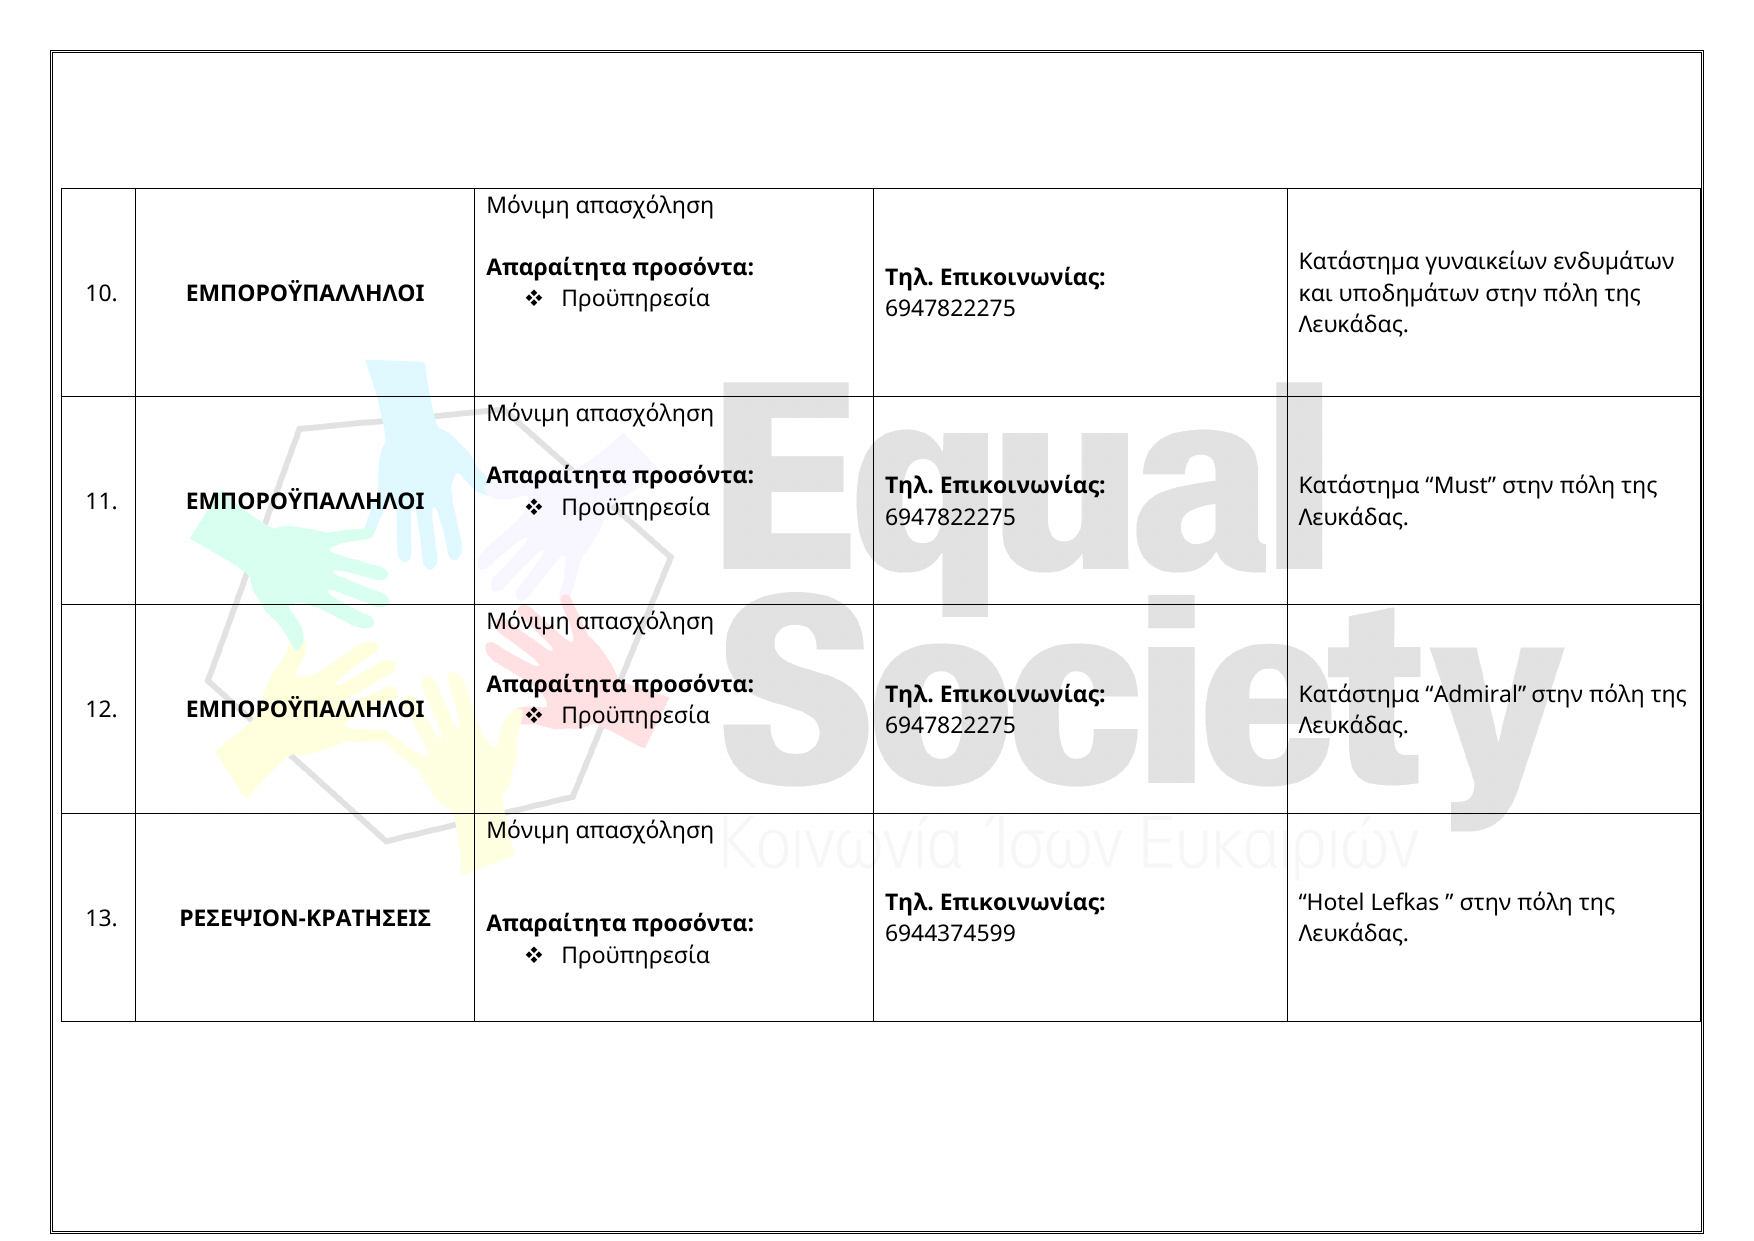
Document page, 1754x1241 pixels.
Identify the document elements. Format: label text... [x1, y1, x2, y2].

table_cell Μόνιμη απασχόληση Απαραίτητα προσόντα: Προϋπηρεσία [475, 397, 873, 604]
table_cell Κατάστημα “Admiral” στην πόλη της Λευκάδας. [1288, 605, 1700, 812]
table_cell ΕΜΠΟΡΟΫΠΑΛΛΗΛΟΙ [136, 189, 474, 396]
table_cell ΕΜΠΟΡΟΫΠΑΛΛΗΛΟΙ [136, 605, 474, 812]
table_cell Μόνιμη απασχόληση Απαραίτητα προσόντα: Προϋπηρεσία [475, 605, 873, 812]
table_cell [62, 189, 135, 396]
table_cell Κατάστημα γυναικείων ενδυμάτων και υποδημάτων στην πόλη της Λευκάδας. [1288, 189, 1700, 396]
table_cell [62, 605, 135, 812]
table_cell ΕΜΠΟΡΟΫΠΑΛΛΗΛΟΙ [136, 397, 474, 604]
table_cell ΡΕΣΕΨΙΟΝ-ΚΡΑΤΗΣΕΙΣ [136, 814, 474, 1021]
table_cell Τηλ. Επικοινωνίας: 6947822275 [874, 605, 1287, 812]
table_cell Μόνιμη απασχόληση Απαραίτητα προσόντα: Προϋπηρεσία [475, 189, 873, 396]
table_cell [62, 814, 135, 1021]
table_cell Τηλ. Επικοινωνίας: 6947822275 [874, 397, 1287, 604]
table_cell Τηλ. Επικοινωνίας: 6947822275 [874, 189, 1287, 396]
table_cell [874, 814, 1287, 1021]
table_cell “Hotel Lefkas ” στην πόλη της Λευκάδας. [1288, 814, 1700, 1021]
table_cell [475, 814, 873, 1021]
table_cell [62, 397, 135, 604]
table_cell Κατάστημα “Must” στην πόλη της Λευκάδας. [1288, 397, 1700, 604]
